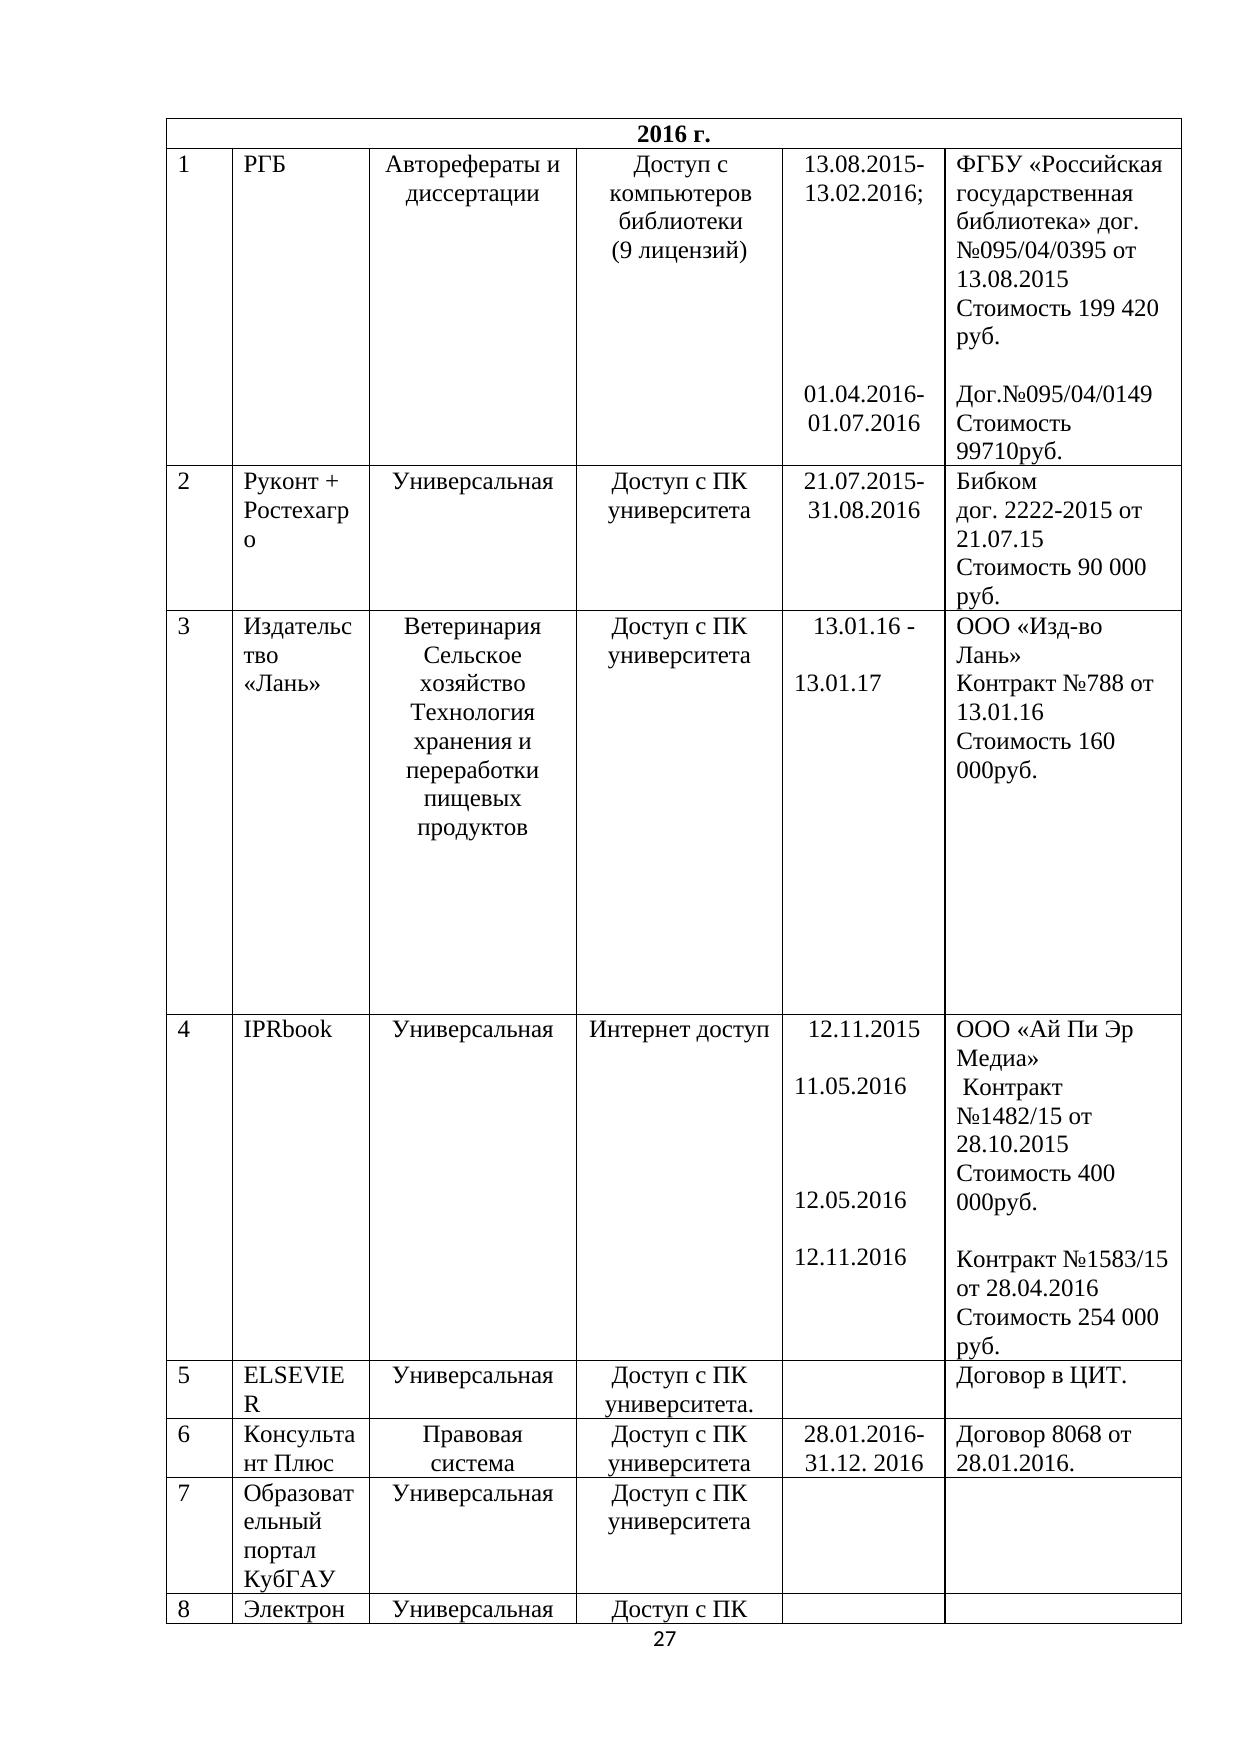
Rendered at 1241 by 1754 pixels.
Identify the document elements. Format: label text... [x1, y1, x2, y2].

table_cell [577, 1594, 782, 1622]
table_cell Доступ с ПК университета. [577, 1361, 782, 1418]
table_cell 13.01.16 - 13.01.17 [783, 611, 944, 1013]
table_cell Универсальная [370, 466, 576, 610]
table_cell 3 [167, 611, 232, 1013]
table_cell IPRbook [233, 1015, 369, 1359]
table_cell РГБ [233, 149, 369, 465]
table_cell 7 [167, 1478, 232, 1593]
table_cell ELSEVIER [233, 1361, 369, 1418]
table_cell 2 [167, 466, 232, 610]
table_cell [233, 1594, 369, 1622]
table_cell [783, 1361, 944, 1418]
table_cell ООО «Ай Пи Эр Медиа» Контракт №1482/15 от 28.10.2015 Стоимость 400 000руб. Контракт №1583/15 от 28.04.2016 Стоимость 254 000 руб. [946, 1015, 1181, 1359]
table_cell Правовая система [370, 1419, 576, 1477]
table_cell 5 [167, 1361, 232, 1418]
table_cell 1 [167, 149, 232, 465]
table_cell Универсальная [370, 1478, 576, 1593]
table_cell Универсальная [370, 1361, 576, 1418]
table_cell Универсальная [370, 1015, 576, 1359]
table_cell Бибком дог. 2222-2015 от 21.07.15 Стоимость 90 000 руб. [946, 466, 1181, 610]
table_cell ООО «Изд-во Лань» Контракт №788 от 13.01.16 Стоимость 160 000руб. [946, 611, 1181, 1013]
table_cell Издательство «Лань» [233, 611, 369, 1013]
table_cell [783, 1478, 944, 1593]
table_cell 13.08.2015-13.02.2016; 01.04.2016- 01.07.2016 [783, 149, 944, 465]
table_cell Ветеринария Сельское хозяйство Технология хранения и переработки пищевых продуктов [370, 611, 576, 1013]
table_cell Руконт + Ростехагро [233, 466, 369, 610]
table_cell [946, 1594, 1181, 1622]
table_cell [783, 1594, 944, 1622]
table_cell 6 [167, 1419, 232, 1477]
table_cell Договор 8068 от 28.01.2016. [946, 1419, 1181, 1477]
table_cell Доступ с ПК университета [577, 466, 782, 610]
table_cell Доступ с ПК университета [577, 1419, 782, 1477]
table_cell 4 [167, 1015, 232, 1359]
table_cell Интернет доступ [577, 1015, 782, 1359]
table_cell Договор в ЦИТ. [946, 1361, 1181, 1418]
table_cell 2016 г. [167, 119, 1181, 148]
table_cell Консультант Плюс [233, 1419, 369, 1477]
table_cell Доступ с ПК университета [577, 1478, 782, 1593]
table_cell 12.11.2015 11.05.2016 12.05.2016 12.11.2016 [783, 1015, 944, 1359]
table_cell 8 [167, 1594, 232, 1622]
table_cell 21.07.2015- 31.08.2016 [783, 466, 944, 610]
table_cell Универсальная [370, 1594, 576, 1622]
table_cell Авторефераты и диссертации [370, 149, 576, 465]
table_cell Доступ с ПК университета [577, 611, 782, 1013]
table_cell Образовательный портал КубГАУ [233, 1478, 369, 1593]
table_cell Доступ с компьютеров библиотеки (9 лицензий) [577, 149, 782, 465]
table_cell [946, 1478, 1181, 1593]
table_cell 28.01.2016- 31.12. 2016 [783, 1419, 944, 1477]
table_cell ФГБУ «Российская государственная библиотека» дог. №095/04/0395 от 13.08.2015 Стоимость 199 420 руб. Дог.№095/04/0149 Стоимость 99710руб. [946, 149, 1181, 465]
